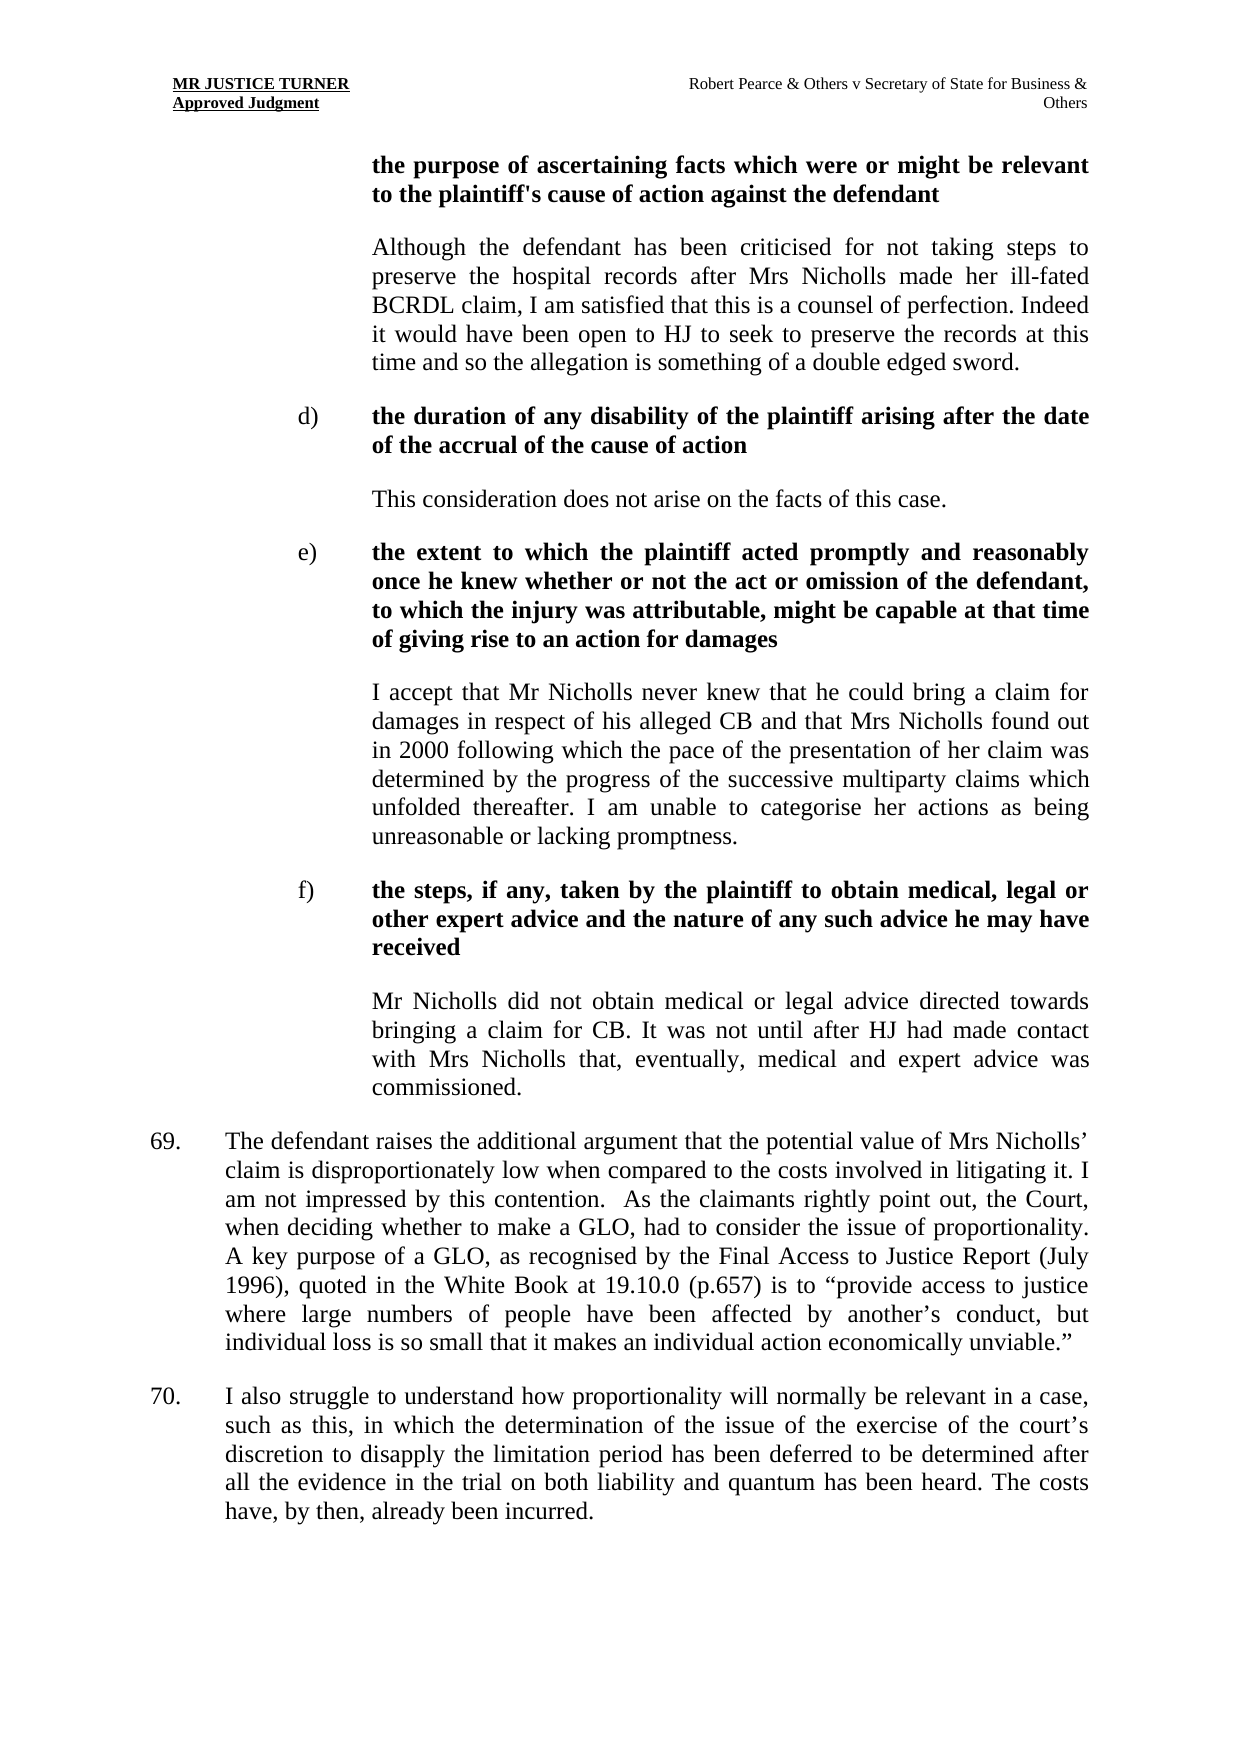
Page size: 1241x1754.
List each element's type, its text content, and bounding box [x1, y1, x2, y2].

text The defendant raises the additional argument that the potential value of Mrs Nicholls’ claim is disproportionately low when compared to the costs involved in litigating it. I am not impressed by this contention. As the claimants rightly point out, the Court, when deciding whether to make a GLO, had to consider the issue of proportionality. A key purpose of a GLO, as recognised by the Final Access to Justice Report (July 1996), quoted in the White Book at 19.10.0 (p.657) is to “provide access to justice where large numbers of people have been affected by another’s conduct, but individual loss is so small that it makes an individual action economically unviable.” [150, 1126, 1090, 1356]
text the steps, if any, taken by the plaintiff to obtain medical, legal or other expert advice and the nature of any such advice he may have received [298, 875, 1090, 961]
text the duration of any disability of the plaintiff arising after the date of the accrual of the cause of action [298, 401, 1090, 459]
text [298, 150, 1090, 207]
list This consideration does not arise on the facts of this case. [372, 484, 1090, 512]
text the extent to which the plaintiff acted promptly and reasonably once he knew whether or not the act or omission of the defendant, to which the injury was attributable, might be capable at that time of giving rise to an action for damages [298, 537, 1090, 652]
text I also struggle to understand how proportionality will normally be relevant in a case, such as this, in which the determination of the issue of the exercise of the court’s discretion to disapply the limitation period has been deferred to be determined after all the evidence in the trial on both liability and quantum has been heard. The costs have, by then, already been incurred. [150, 1381, 1090, 1525]
text I accept that Mr Nicholls never knew that he could bring a claim for damages in respect of his alleged CB and that Mrs Nicholls found out in 2000 following which the pace of the presentation of her claim was determined by the progress of the successive multiparty claims which unfolded thereafter. I am unable to categorise her actions as being unreasonable or lacking promptness. [372, 677, 1090, 850]
list Although the defendant has been criticised for not taking steps to preserve the hospital records after Mrs Nicholls made her ill-fated BCRDL claim, I am satisfied that this is a counsel of perfection. Indeed it would have been open to HJ to seek to preserve the records at this time and so the allegation is something of a double edged sword. [372, 232, 1090, 376]
text Mr Nicholls did not obtain medical or legal advice directed towards bringing a claim for CB. It was not until after HJ had made contact with Mrs Nicholls that, eventually, medical and expert advice was commissioned. [372, 986, 1090, 1101]
